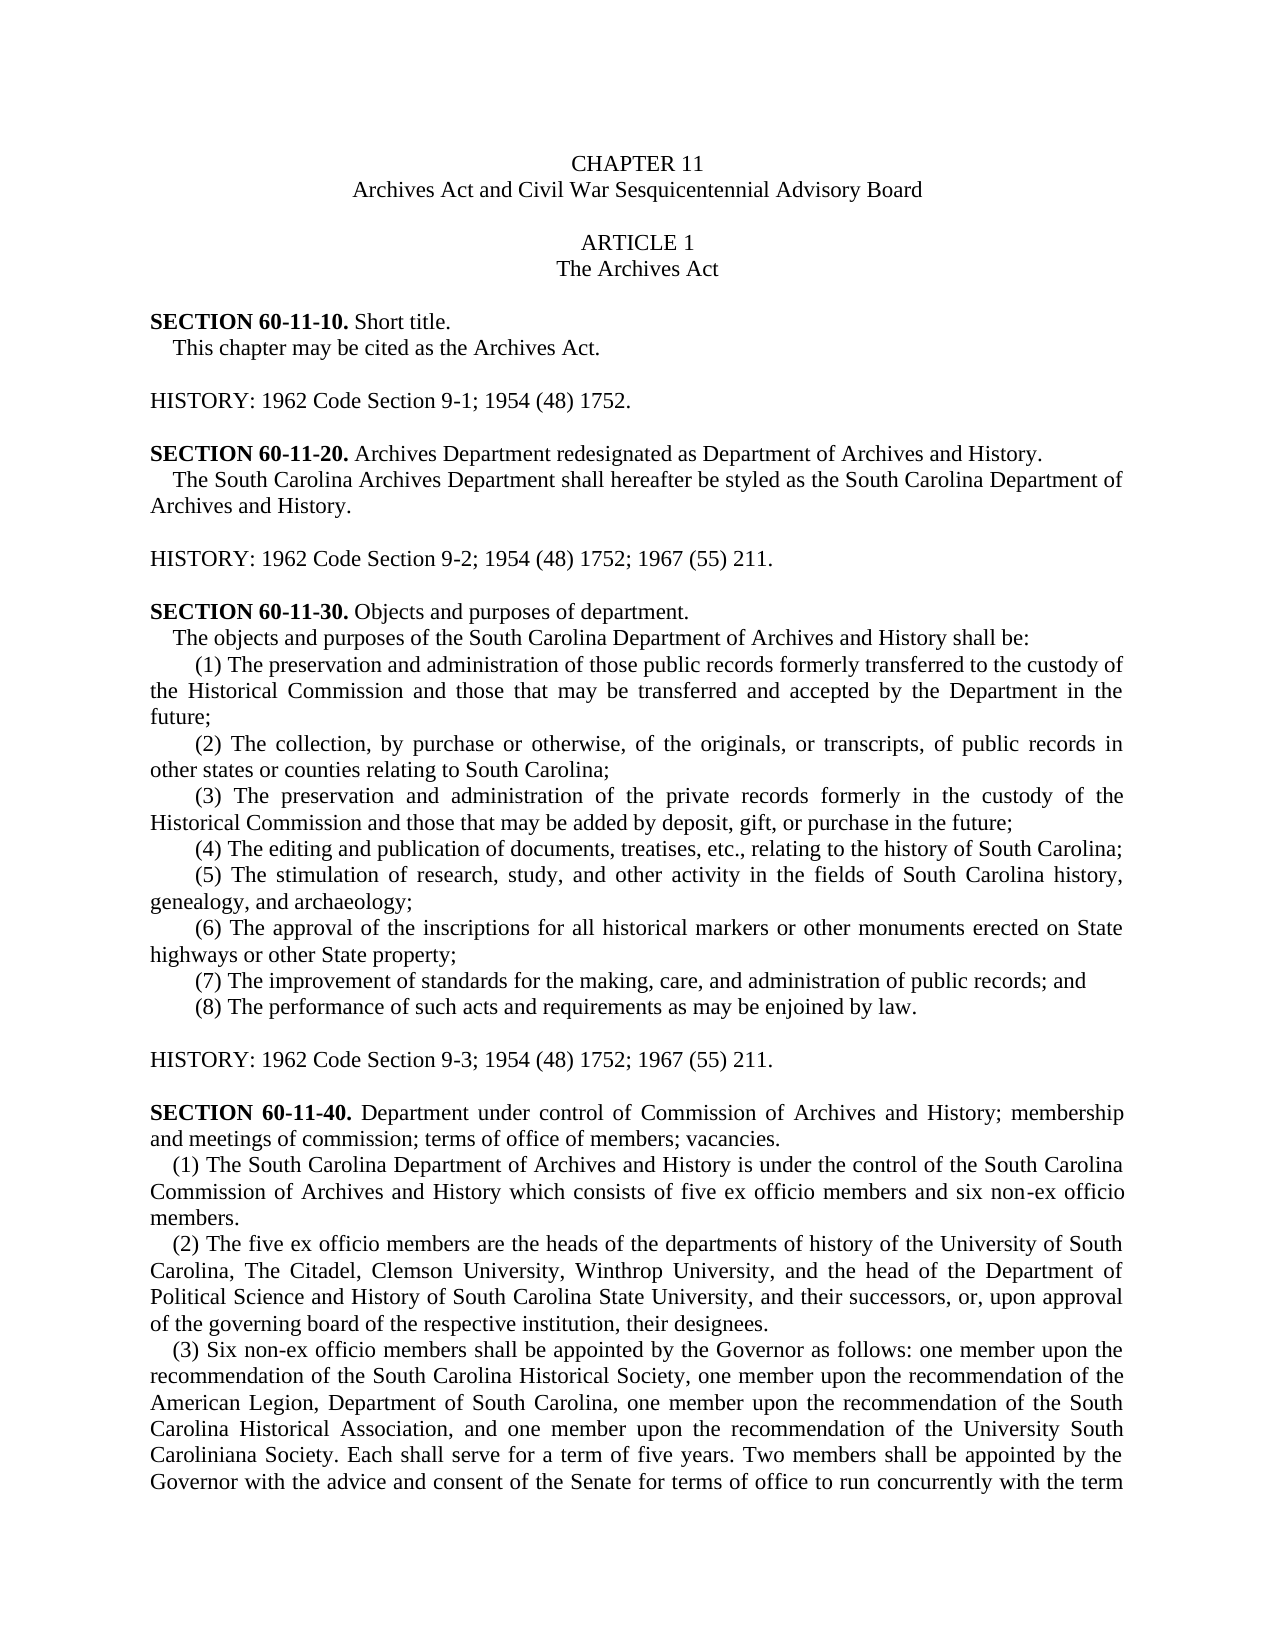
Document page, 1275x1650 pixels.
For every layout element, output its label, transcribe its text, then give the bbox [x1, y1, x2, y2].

text HISTORY: 1962 Code Section 9-2; 1954 (48) 1752; 1967 (55) 211. [150, 545, 1125, 572]
text The South Carolina Archives Department shall hereafter be styled as the South Carolina Department of Archives and History. [150, 466, 1125, 519]
text (1) The preservation and administration of those public records formerly transferred to the custody of the Historical Commission and those that may be transferred and accepted by the Department in the future; [150, 651, 1125, 730]
text SECTION 60-11-40. Department under control of Commission of Archives and History; membership and meetings of commission; terms of office of members; vacancies. [150, 1099, 1125, 1151]
text The objects and purposes of the South Carolina Department of Archives and History shall be: [150, 624, 1125, 651]
text CHAPTER 11 [150, 150, 1125, 176]
text SECTION 60-11-20. Archives Department redesignated as Department of Archives and History. [150, 440, 1125, 466]
text SECTION 60-11-10. Short title. [150, 308, 1125, 334]
text (8) The performance of such acts and requirements as may be enjoined by law. [150, 993, 1125, 1020]
text (4) The editing and publication of documents, treatises, etc., relating to the history of South Carolina; [150, 835, 1125, 862]
text (7) The improvement of standards for the making, care, and administration of public records; and [150, 967, 1125, 993]
text HISTORY: 1962 Code Section 9-1; 1954 (48) 1752. [150, 387, 1125, 413]
text HISTORY: 1962 Code Section 9-3; 1954 (48) 1752; 1967 (55) 211. [150, 1046, 1125, 1072]
text (1) The South Carolina Department of Archives and History is under the control of the South Carolina Commission of Archives and History which consists of five ex officio members and six non-ex officio members. [150, 1151, 1125, 1231]
text (5) The stimulation of research, study, and other activity in the fields of South Carolina history, genealogy, and archaeology; [150, 862, 1125, 914]
text (6) The approval of the inscriptions for all historical markers or other monuments erected on State highways or other State property; [150, 914, 1125, 967]
text SECTION 60-11-30. Objects and purposes of department. [150, 598, 1125, 624]
text ARTICLE 1 [150, 229, 1125, 255]
text This chapter may be cited as the Archives Act. [150, 334, 1125, 361]
text (2) The five ex officio members are the heads of the departments of history of the University of South Carolina, The Citadel, Clemson University, Winthrop University, and the head of the Department of Political Science and History of South Carolina State University, and their successors, or, upon approval of the governing board of the respective institution, their designees. [150, 1231, 1125, 1336]
text The Archives Act [150, 255, 1125, 282]
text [150, 1336, 1125, 1494]
text (3) The preservation and administration of the private records formerly in the custody of the Historical Commission and those that may be added by deposit, gift, or purchase in the future; [150, 782, 1125, 835]
text Archives Act and Civil War Sesquicentennial Advisory Board [150, 176, 1125, 203]
text (2) The collection, by purchase or otherwise, of the originals, or transcripts, of public records in other states or counties relating to South Carolina; [150, 730, 1125, 782]
